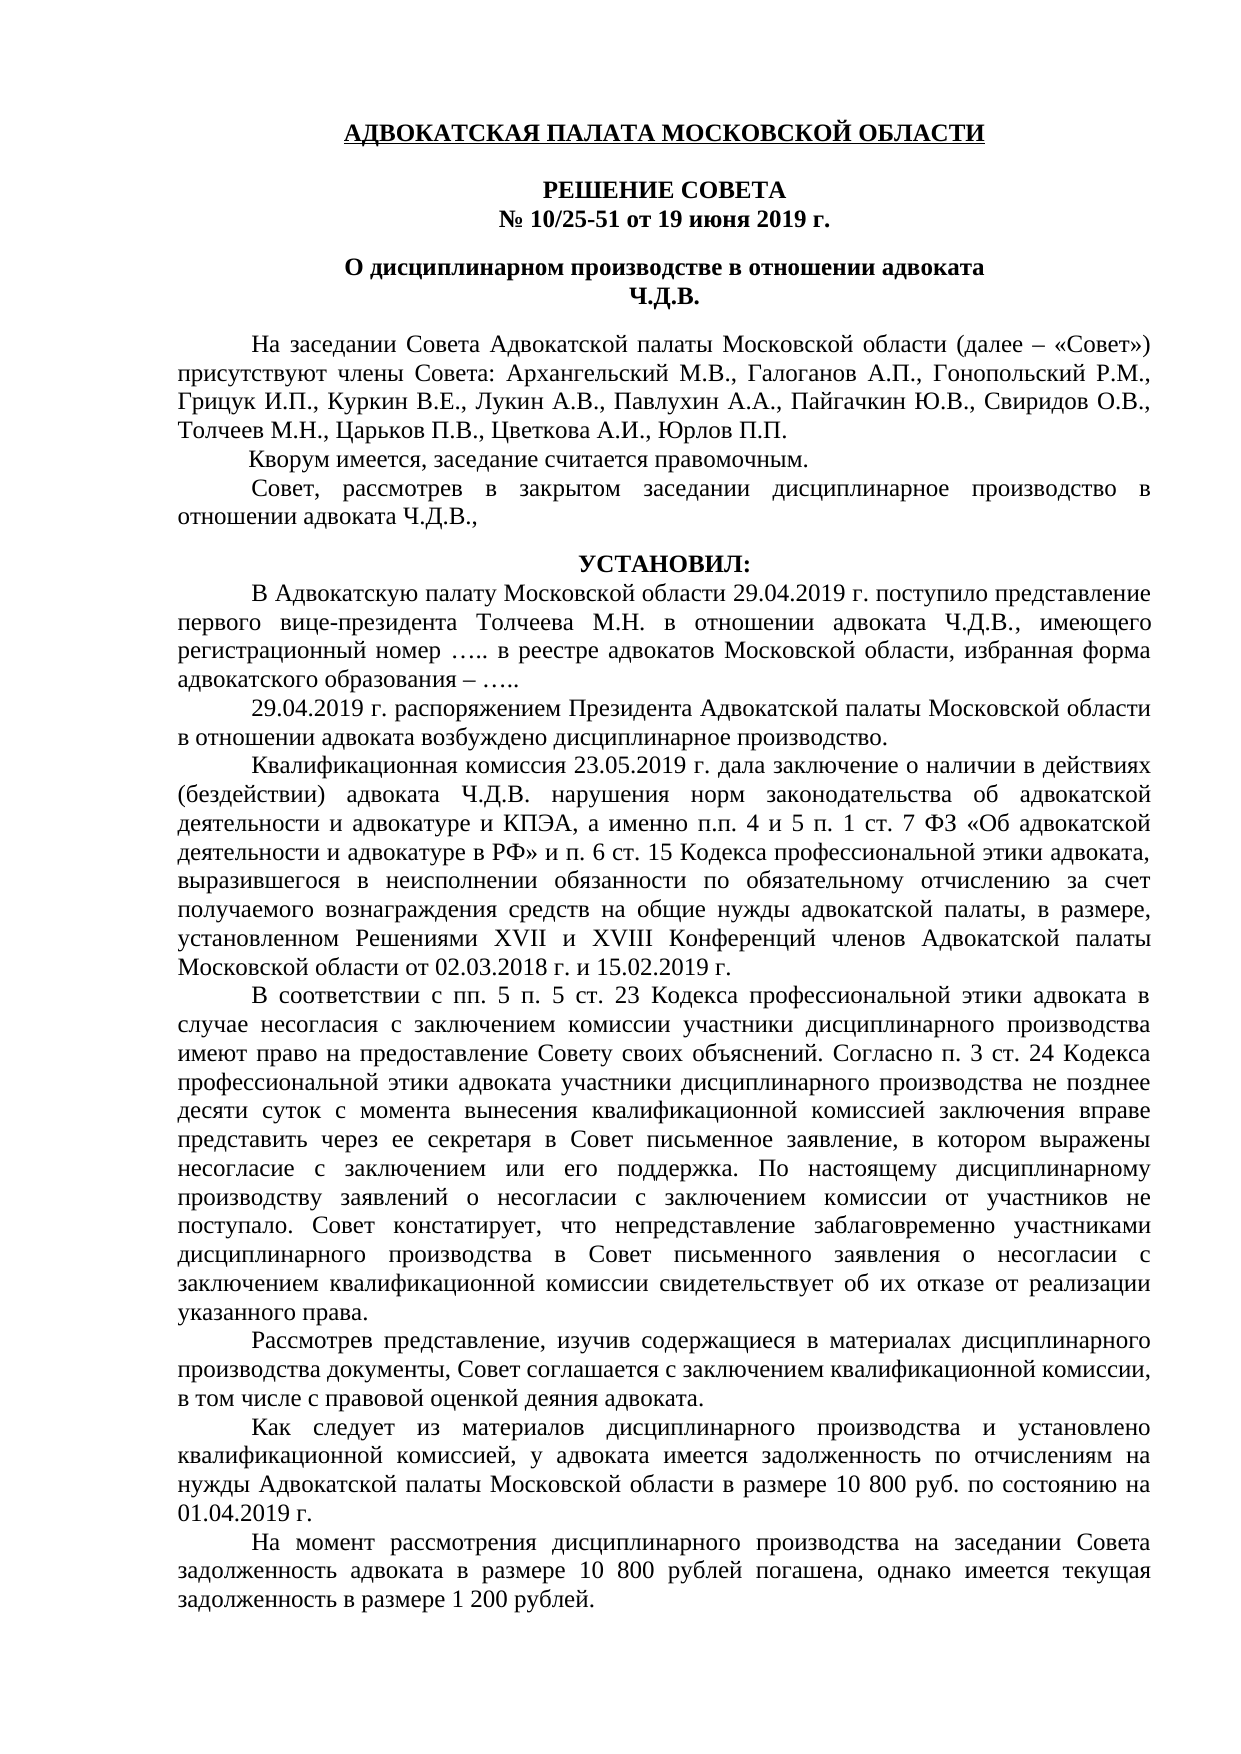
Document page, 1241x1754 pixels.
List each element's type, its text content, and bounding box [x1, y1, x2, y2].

text Ч.Д.В. [177, 281, 1152, 310]
text Квалификационная комиссия 23.05.2019 г. дала заключение о наличии в действиях (бездействии) адвоката Ч.Д.В. нарушения норм законодательства об адвокатской деятельности и адвокатуре и КПЭА, а именно п.п. 4 и 5 п. 1 ст. 7 ФЗ «Об адвокатской деятельности и адвокатуре в РФ» и п. 6 ст. 15 Кодекса профессиональной этики адвоката, выразившегося в неисполнении обязанности по обязательному отчислению за счет получаемого вознаграждения средств на общие нужды адвокатской палаты, в размере, установленном Решениями XVII и XVIII Конференций членов Адвокатской палаты Московской области от 02.03.2018 г. и 15.02.2019 г. [177, 751, 1152, 981]
text На момент рассмотрения дисциплинарного производства на заседании Совета задолженность адвоката в размере 10 800 рублей погашена, однако имеется текущая задолженность в размере 1 200 рублей. [177, 1527, 1152, 1613]
text Кворум имеется, заседание считается правомочным. [177, 444, 1152, 473]
text Совет, рассмотрев в закрытом заседании дисциплинарное производство в отношении адвоката Ч.Д.В., [177, 473, 1152, 530]
text 29.04.2019 г. распоряжением Президента Адвокатской палаты Московской области в отношении адвоката возбуждено дисциплинарное производство. [177, 693, 1152, 751]
text В соответствии с пп. 5 п. 5 ст. 23 Кодекса профессиональной этики адвоката в случае несогласия с заключением комиссии участники дисциплинарного производства имеют право на предоставление Совету своих объяснений. Согласно п. 3 ст. 24 Кодекса профессиональной этики адвоката участники дисциплинарного производства не позднее десяти суток с момента вынесения квалификационной комиссией заключения вправе представить через ее секретаря в Совет письменное заявление, в котором выражены несогласие с заключением или его поддержка. По настоящему дисциплинарному производству заявлений о несогласии с заключением комиссии от участников не поступало. Совет констатирует, что непредставление заблаговременно участниками дисциплинарного производства в Совет письменного заявления о несогласии с заключением квалификационной комиссии свидетельствует об их отказе от реализации указанного права. [177, 981, 1152, 1326]
text Рассмотрев представление, изучив содержащиеся в материалах дисциплинарного производства документы, Совет соглашается с заключением квалификационной комиссии, в том числе с правовой оценкой деяния адвоката. [177, 1326, 1152, 1412]
text № 10/25-51 от 19 июня 2019 г. [177, 204, 1152, 233]
text адвокатская палата московской области [177, 118, 1152, 147]
text О дисциплинарном производстве в отношении адвоката [177, 252, 1152, 281]
text На заседании Совета Адвокатской палаты Московской области (далее – «Совет») присутствуют члены Совета: Архангельский М.В., Галоганов А.П., Гонопольский Р.М., Грицук И.П., Куркин В.Е., Лукин А.В., Павлухин А.А., Пайгачкин Ю.В., Свиридов О.В., Толчеев М.Н., Царьков П.В., Цветкова А.И., Юрлов П.П. [177, 329, 1152, 444]
text УСТАНОВИЛ: [177, 549, 1152, 578]
text В Адвокатскую палату Московской области 29.04.2019 г. поступило представление первого вице-президента Толчеева М.Н. в отношении адвоката Ч.Д.В., имеющего регистрационный номер ….. в реестре адвокатов Московской области, избранная форма адвокатского образования – ….. [177, 578, 1152, 693]
text Как следует из материалов дисциплинарного производства и установлено квалификационной комиссией, у адвоката имеется задолженность по отчислениям на нужды Адвокатской палаты Московской области в размере 10 800 руб. по состоянию на 01.04.2019 г. [177, 1412, 1152, 1527]
subtitle Решение СОВЕТА [177, 176, 1152, 204]
